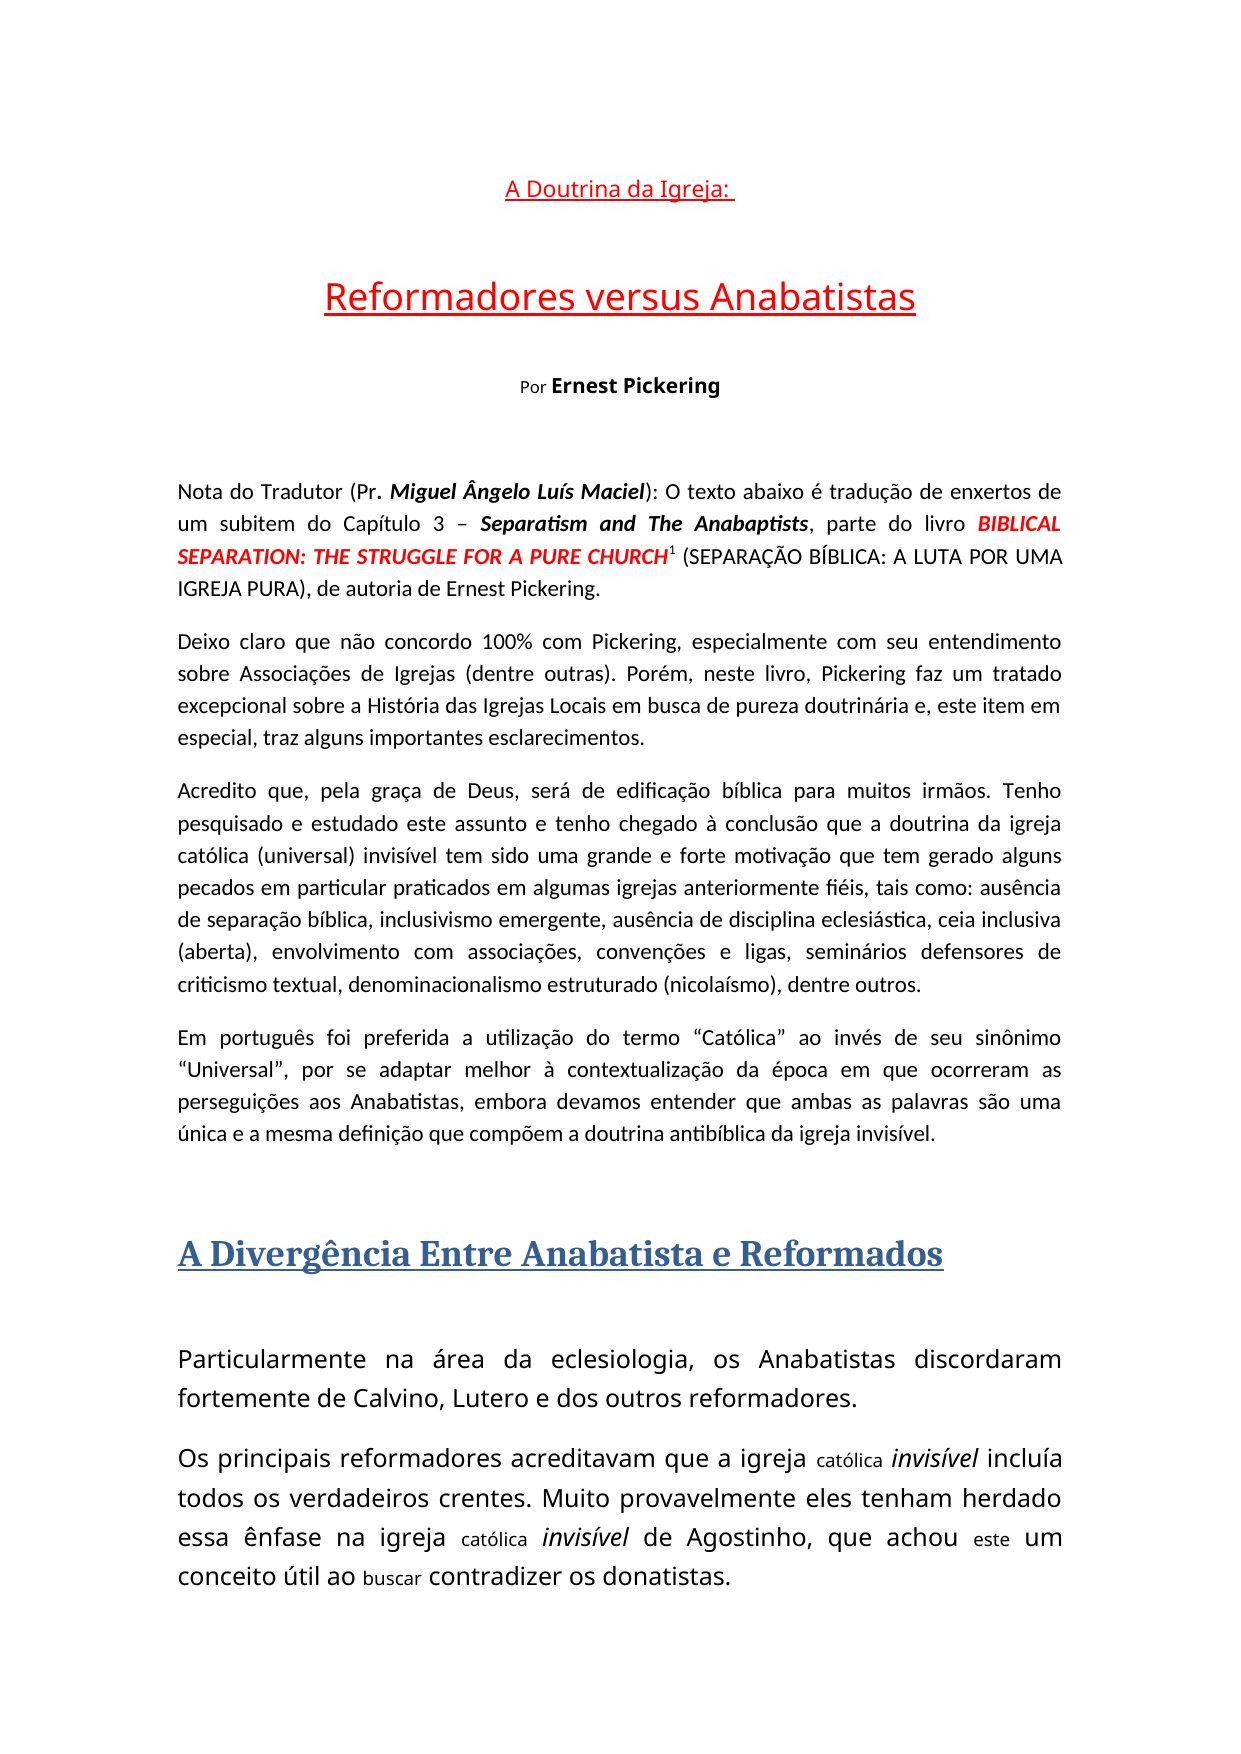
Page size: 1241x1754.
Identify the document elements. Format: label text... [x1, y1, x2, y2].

subtitle A Doutrina da Igreja: Reformadores versus Anabatistas [177, 173, 1063, 365]
text Em português foi preferida a utilização do termo “Católica” ao invés de seu sinônimo “Universal”, por se adaptar melhor à contextualização da época em que ocorreram as perseguições aos Anabatistas, embora devamos entender que ambas as palavras são uma única e a mesma definição que compõem a doutrina antibíblica da igreja invisível. [177, 1023, 1063, 1147]
text Acredito que, pela graça de Deus, será de edificação bíblica para muitos irmãos. Tenho pesquisado e estudado este assunto e tenho chegado à conclusão que a doutrina da igreja católica (universal) invisível tem sido uma grande e forte motivação que tem gerado alguns pecados em particular praticados em algumas igrejas anteriormente fiéis, tais como: ausência de separação bíblica, inclusivismo emergente, ausência de disciplina eclesiástica, ceia inclusiva (aberta), envolvimento com associações, convenções e ligas, seminários defensores de criticismo textual, denominacionalismo estruturado (nicolaísmo), dentre outros. [177, 777, 1063, 998]
subtitle A Divergência Entre Anabatista e Reformados [177, 1232, 1063, 1275]
text Os principais reformadores acreditavam que a igreja católica invisível incluía todos os verdadeiros crentes. Muito provavelmente eles tenham herdado essa ênfase na igreja católica invisível de Agostinho, que achou este um conceito útil ao buscar contradizer os donatistas. [177, 1441, 1063, 1593]
text Particularmente na área da eclesiologia, os Anabatistas discordaram fortemente de Calvino, Lutero e dos outros reformadores. [177, 1342, 1063, 1415]
text Por Ernest Pickering [177, 371, 1063, 399]
text Nota do Tradutor (Pr. Miguel Ângelo Luís Maciel): O texto abaixo é tradução de enxertos de um subitem do Capítulo 3 – Separatism and The Anabaptists, parte do livro BIBLICAL SEPARATION: THE STRUGGLE FOR A PURE CHURCH1 (SEPARAÇÃO BÍBLICA: A LUTA POR UMA IGREJA PURA), de autoria de Ernest Pickering. [177, 477, 1063, 602]
text Deixo claro que não concordo 100% com Pickering, especialmente com seu entendimento sobre Associações de Igrejas (dentre outras). Porém, neste livro, Pickering faz um tratado excepcional sobre a História das Igrejas Locais em busca de pureza doutrinária e, este item em especial, traz alguns importantes esclarecimentos. [177, 627, 1063, 752]
